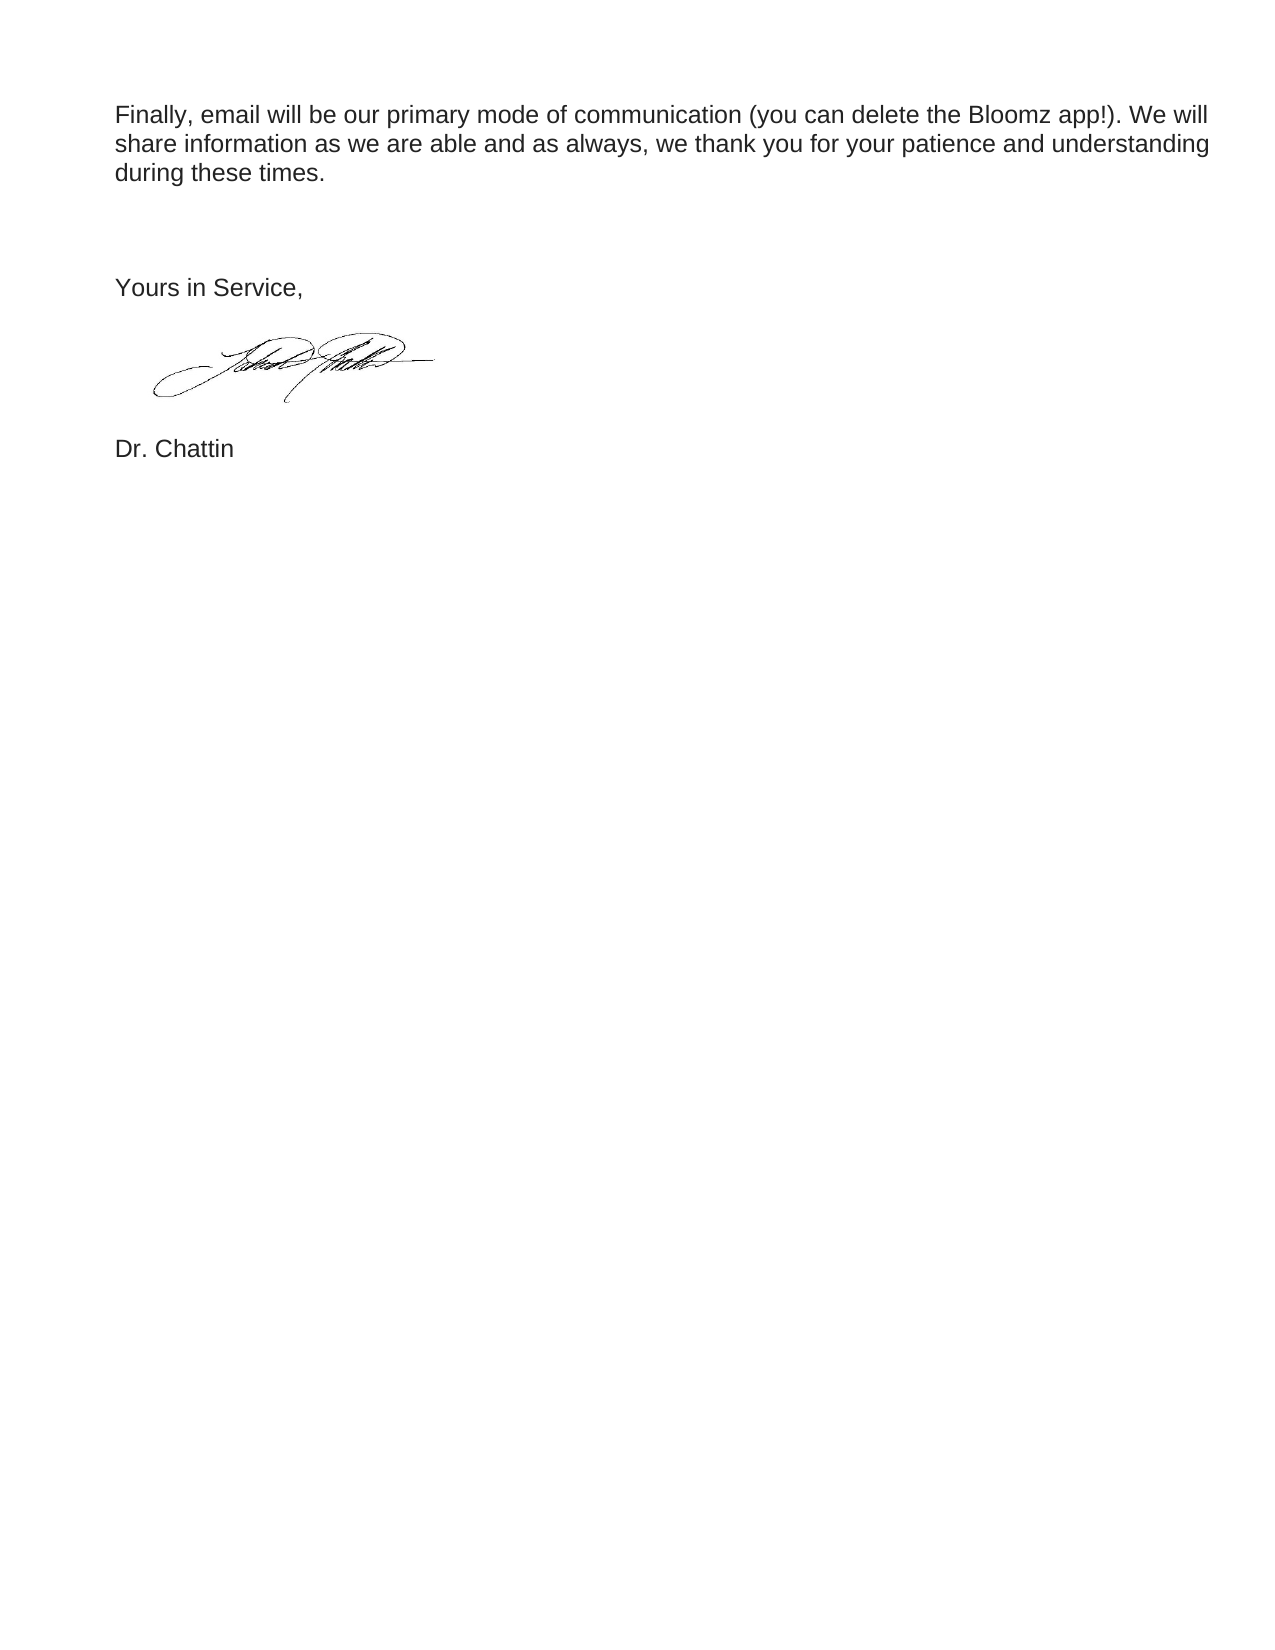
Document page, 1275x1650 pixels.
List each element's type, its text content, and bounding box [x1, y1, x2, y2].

text Dr. Chattin [114, 434, 1212, 463]
picture [114, 331, 473, 405]
text Yours in Service, [114, 273, 1212, 302]
text Finally, email will be our primary mode of communication (you can delete the Bloomz app!). We will share information as we are able and as always, we thank you for your patience and understanding during these times. [114, 100, 1212, 186]
